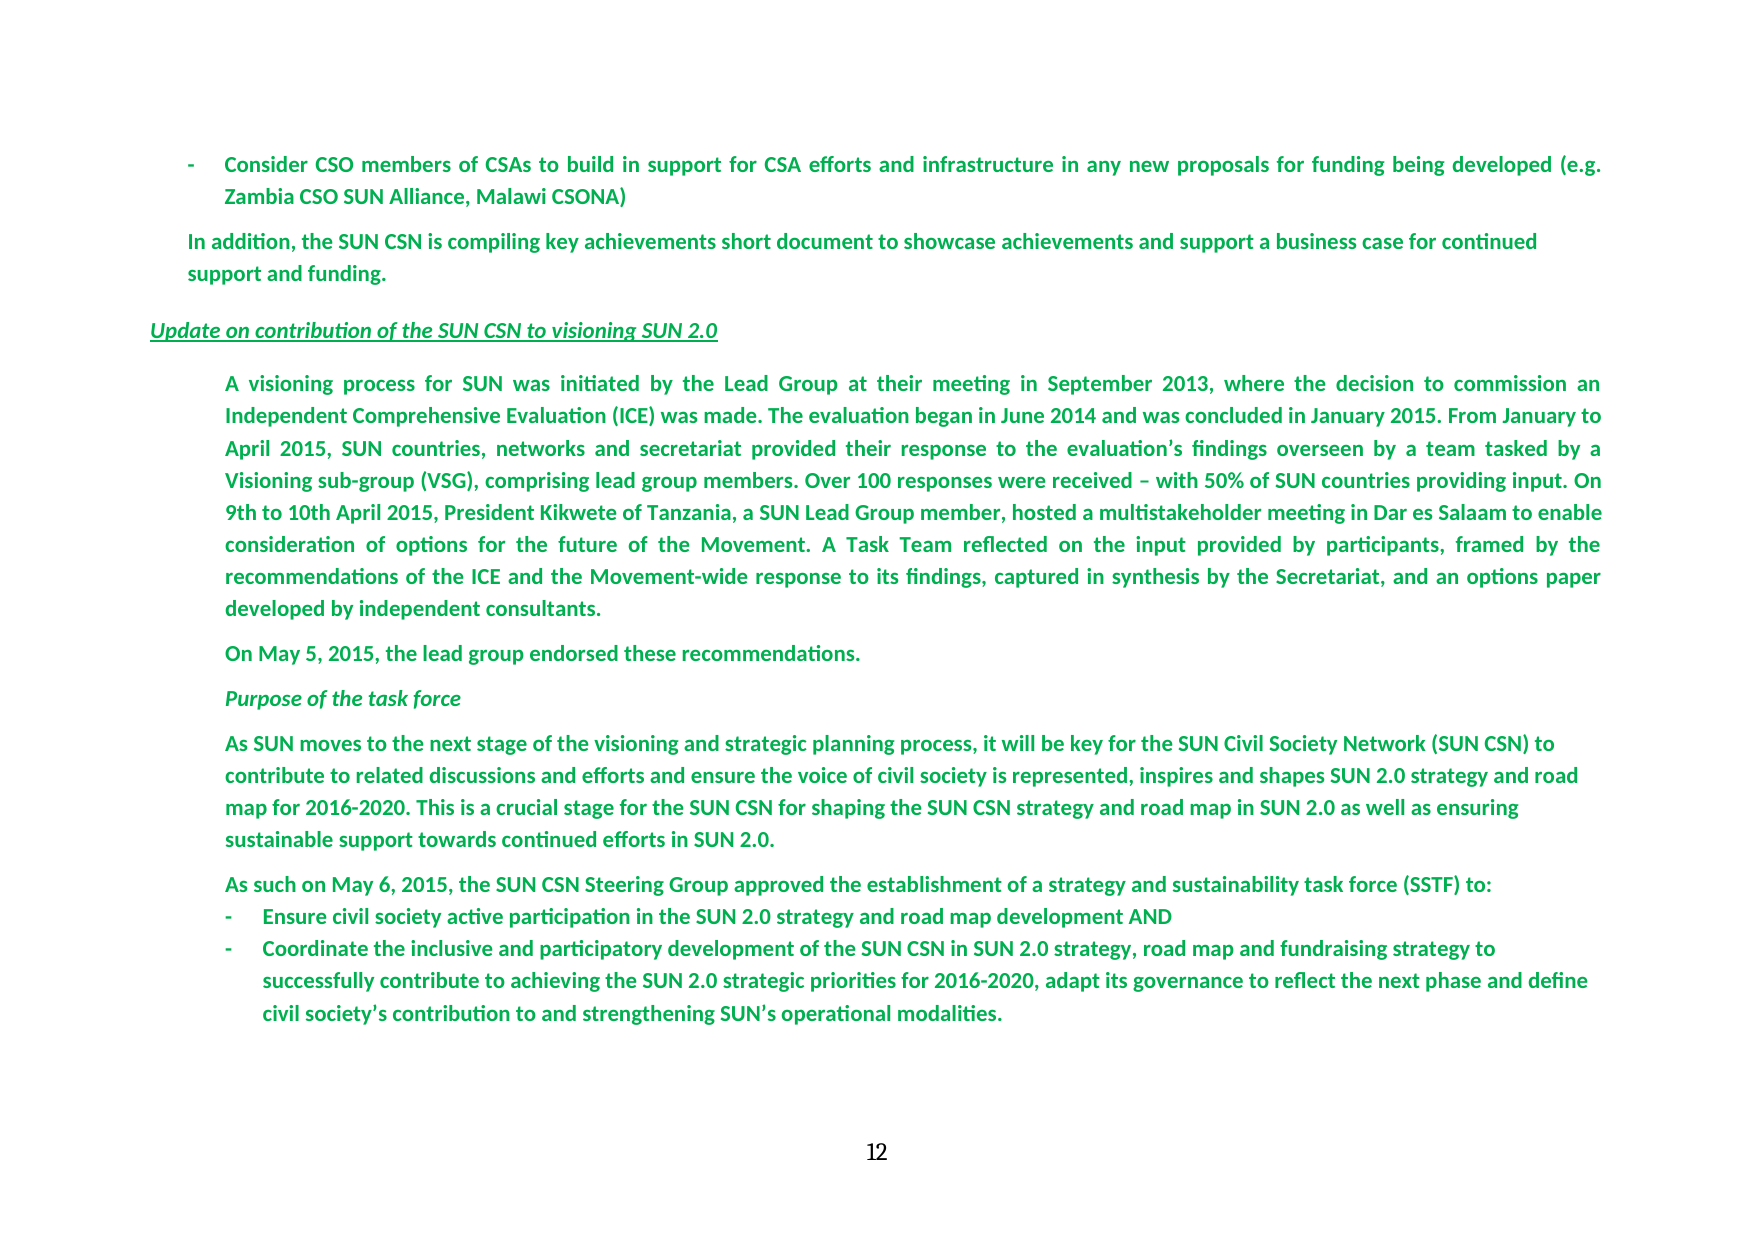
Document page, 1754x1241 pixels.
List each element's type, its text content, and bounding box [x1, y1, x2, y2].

text On May 5, 2015, the lead group endorsed these recommendations. [225, 639, 1604, 667]
list Ensure civil society active participation in the SUN 2.0 strategy and road map development AND [225, 902, 1604, 930]
text As such on May 6, 2015, the SUN CSN Steering Group approved the establishment of a strategy and sustainability task force (SSTF) to: [225, 870, 1604, 898]
text As SUN moves to the next stage of the visioning and strategic planning process, it will be key for the SUN Civil Society Network (SUN CSN) to contribute to related discussions and efforts and ensure the voice of civil society is represented, inspires and shapes SUN 2.0 strategy and road map for 2016-2020. This is a crucial stage for the SUN CSN for shaping the SUN CSN strategy and road map in SUN 2.0 as well as ensuring sustainable support towards continued efforts in SUN 2.0. [225, 729, 1604, 853]
text A visioning process for SUN was initiated by the Lead Group at their meeting in September 2013, where the decision to commission an Independent Comprehensive Evaluation (ICE) was made. The evaluation began in June 2014 and was concluded in January 2015. From January to April 2015, SUN countries, networks and secretariat provided their response to the evaluation’s findings overseen by a team tasked by a Visioning sub-group (VSG), comprising lead group members. Over 100 responses were received – with 50% of SUN countries providing input. On 9th to 10th April 2015, President Kikwete of Tanzania, a SUN Lead Group member, hosted a multistakeholder meeting in Dar es Salaam to enable consideration of options for the future of the Movement. A Task Team reflected on the input provided by participants, framed by the recommendations of the ICE and the Movement-wide response to its findings, captured in synthesis by the Secretariat, and an options paper developed by independent consultants. [225, 369, 1604, 623]
text In addition, the SUN CSN is compiling key achievements short document to showcase achievements and support a business case for continued support and funding. [187, 227, 1604, 287]
list Consider CSO members of CSAs to build in support for CSA efforts and infrastructure in any new proposals for funding being developed (e.g. Zambia CSO SUN Alliance, Malawi CSONA) [187, 150, 1604, 210]
text Purpose of the task force [225, 684, 1604, 712]
list Coordinate the inclusive and participatory development of the SUN CSN in SUN 2.0 strategy, road map and fundraising strategy to successfully contribute to achieving the SUN 2.0 strategic priorities for 2016-2020, adapt its governance to reflect the next phase and define civil society’s contribution to and strengthening SUN’s operational modalities. [225, 934, 1604, 1027]
text Update on contribution of the SUN CSN to visioning SUN 2.0 [150, 316, 1604, 344]
